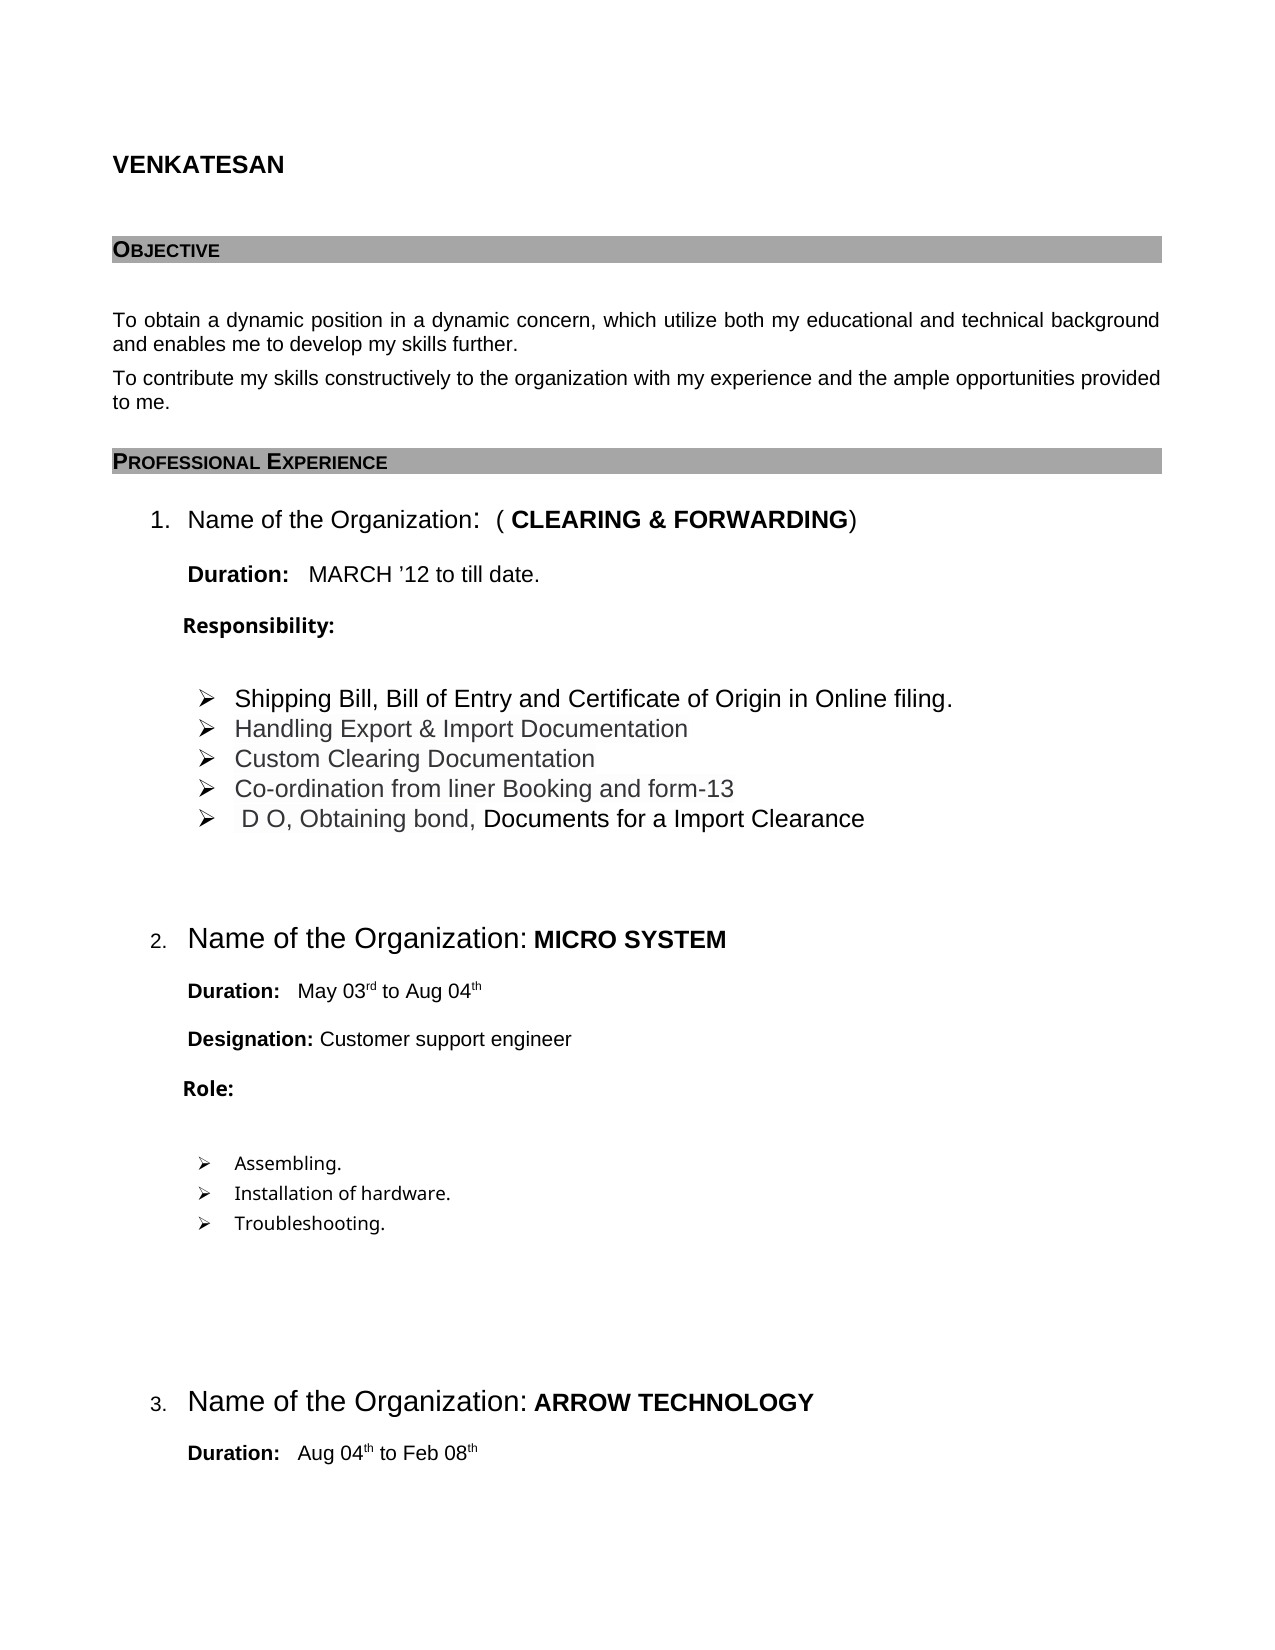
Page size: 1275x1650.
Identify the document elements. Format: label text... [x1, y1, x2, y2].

text Duration: May 03rd to Aug 04th [187, 978, 1162, 1002]
text Duration: MARCH ’12 to till date. [187, 561, 1162, 587]
subtitle Professional Experience [112, 448, 1162, 474]
list Handling Export & Import Documentation [197, 713, 1162, 743]
text Duration: Aug 04th to Feb 08th [187, 1441, 1162, 1465]
text To contribute my skills constructively to the organization with my experience and the ample opportunities provided to me. [112, 366, 1162, 414]
list Installation of hardware. [197, 1176, 1162, 1206]
text Role: [150, 1074, 1162, 1103]
list Name of the Organization: ( CLEARING & FORWARDING) [150, 501, 1162, 534]
list D O, Obtaining bond, Documents for a Import Clearance [197, 803, 1162, 833]
text To obtain a dynamic position in a dynamic concern, which utilize both my educational and technical background and enables me to develop my skills further. [112, 307, 1162, 355]
text VENKATESAN [112, 150, 1162, 179]
text Responsibility: [150, 611, 1162, 639]
list Custom Clearing Documentation [197, 743, 1162, 773]
list Co-ordination from liner Booking and form-13 [197, 773, 1162, 803]
list Troubleshooting. [197, 1206, 1162, 1236]
list Assembling. [197, 1146, 1162, 1176]
subtitle Objective [112, 236, 1162, 263]
list Name of the Organization: MICRO SYSTEM [150, 921, 1162, 954]
text Designation: Customer support engineer [187, 1026, 1162, 1050]
list Shipping Bill, Bill of Entry and Certificate of Origin in Online filing. [197, 683, 1162, 713]
list Name of the Organization: ARROW TECHNOLOGY [150, 1384, 1162, 1417]
